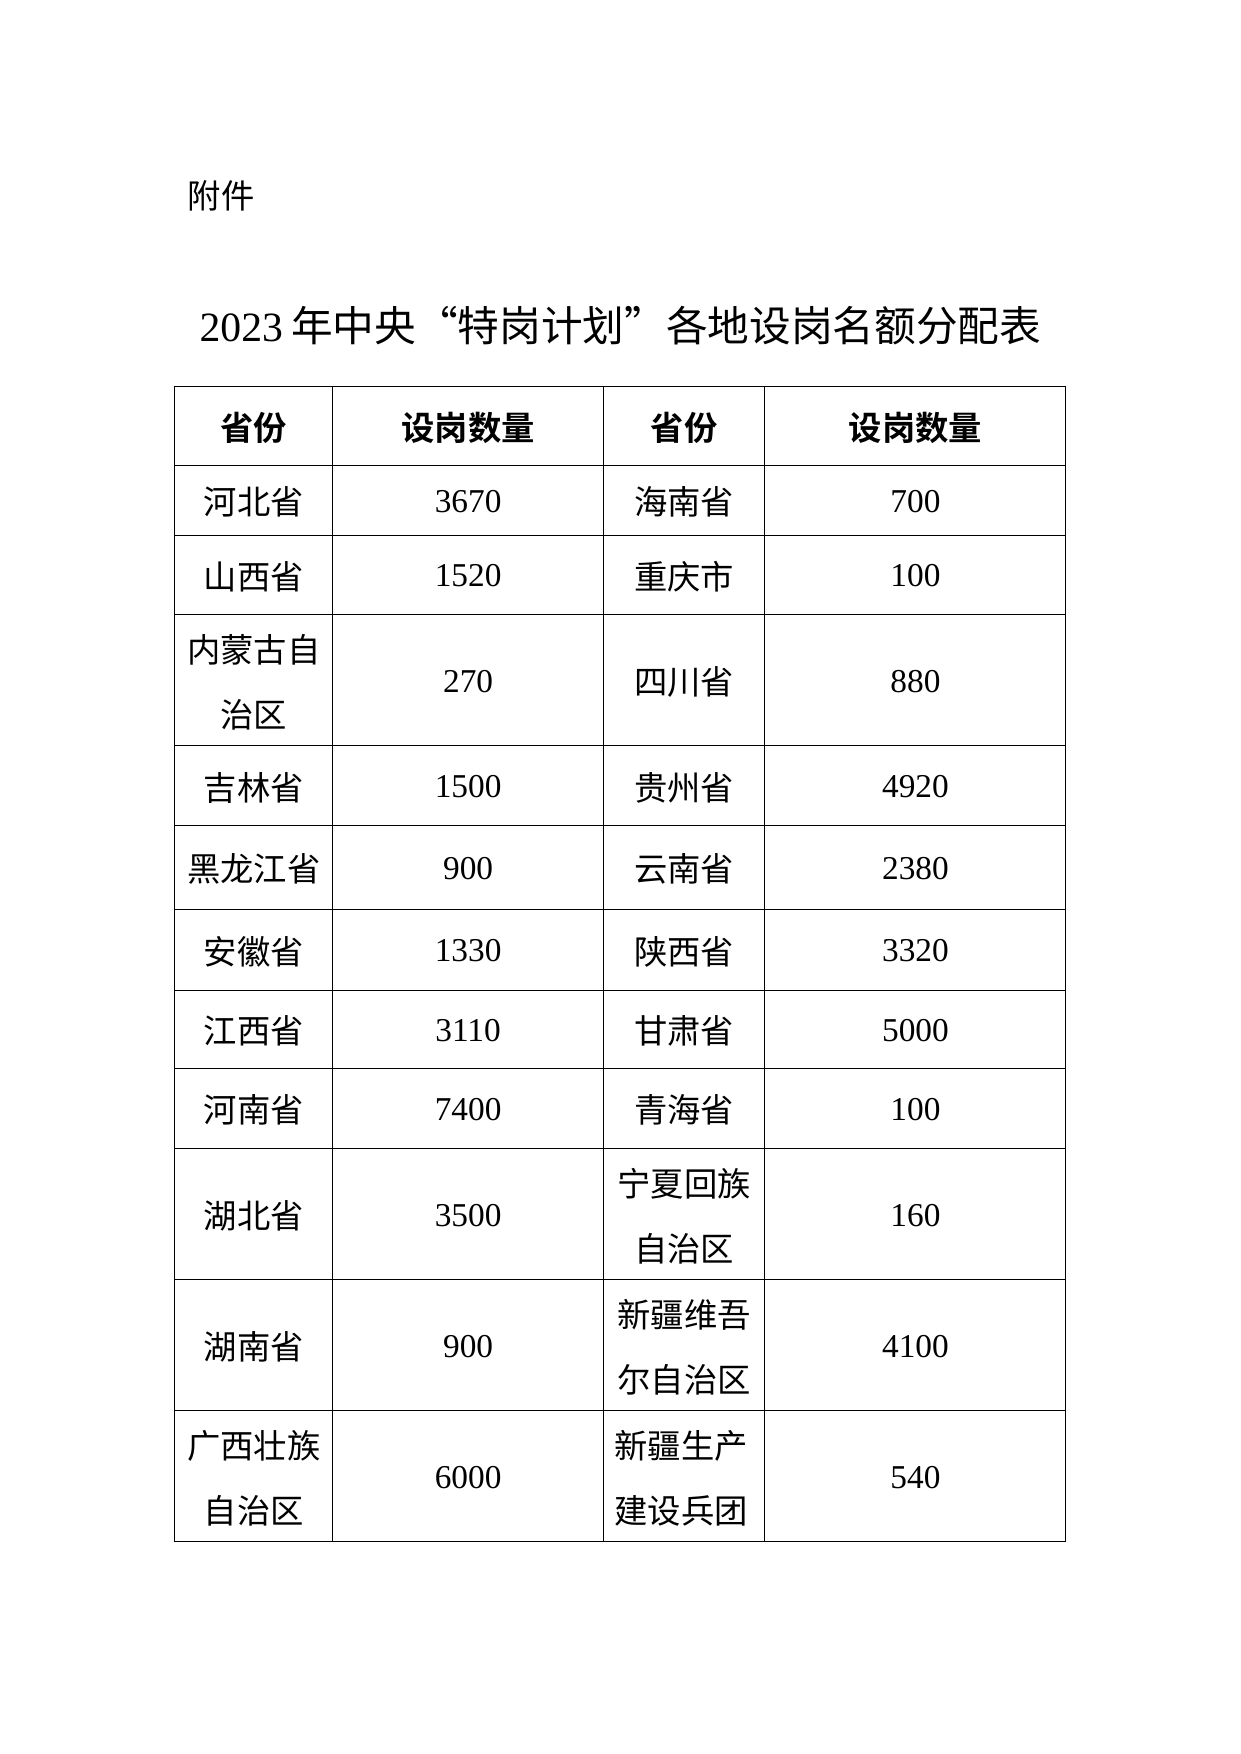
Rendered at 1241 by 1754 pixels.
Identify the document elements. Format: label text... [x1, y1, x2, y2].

table_cell 广西壮族自治区 [175, 1411, 332, 1541]
table_cell 陕西省 [604, 910, 764, 989]
text 2023年中央“特岗计划”各地设岗名额分配表 [187, 295, 1053, 353]
table_cell 6000 [333, 1411, 603, 1541]
table_cell 4920 [765, 746, 1065, 825]
table_cell 2380 [765, 826, 1065, 909]
text 附件 [187, 162, 1053, 220]
table_cell 湖南省 [175, 1280, 332, 1410]
table_cell 270 [333, 615, 603, 745]
table_cell 安徽省 [175, 910, 332, 989]
table_cell 3500 [333, 1149, 603, 1279]
table_cell 吉林省 [175, 746, 332, 825]
table_cell 5000 [765, 991, 1065, 1068]
table_cell 河南省 [175, 1069, 332, 1148]
table_cell 3110 [333, 991, 603, 1068]
table_cell 重庆市 [604, 536, 764, 614]
table_cell 江西省 [175, 991, 332, 1068]
table_cell 内蒙古自治区 [175, 615, 332, 745]
table_cell 青海省 [604, 1069, 764, 1148]
table_cell 黑龙江省 [175, 826, 332, 909]
table_header 省份 [604, 387, 764, 465]
table_cell 云南省 [604, 826, 764, 909]
table_cell 甘肃省 [604, 991, 764, 1068]
table_cell 贵州省 [604, 746, 764, 825]
table_cell 900 [333, 1280, 603, 1410]
table_cell 1330 [333, 910, 603, 989]
table_header 设岗数量 [333, 387, 603, 465]
table_header 设岗数量 [765, 387, 1065, 465]
table_cell 新疆生产建设兵团 [604, 1411, 764, 1541]
table_cell 河北省 [175, 466, 332, 535]
table_cell 100 [765, 536, 1065, 614]
table_cell 160 [765, 1149, 1065, 1279]
table_cell 宁夏回族自治区 [604, 1149, 764, 1279]
table_cell 4100 [765, 1280, 1065, 1410]
table_cell 海南省 [604, 466, 764, 535]
table_cell 1500 [333, 746, 603, 825]
table_cell 900 [333, 826, 603, 909]
table_header 省份 [175, 387, 332, 465]
table_cell 100 [765, 1069, 1065, 1148]
table_cell 880 [765, 615, 1065, 745]
table_cell 7400 [333, 1069, 603, 1148]
table_cell 四川省 [604, 615, 764, 745]
table_cell 1520 [333, 536, 603, 614]
table_cell 新疆维吾尔自治区 [604, 1280, 764, 1410]
table_cell 湖北省 [175, 1149, 332, 1279]
table_cell 山西省 [175, 536, 332, 614]
table_cell 540 [765, 1411, 1065, 1541]
table_cell 3670 [333, 466, 603, 535]
table_cell 3320 [765, 910, 1065, 989]
table_cell 700 [765, 466, 1065, 535]
